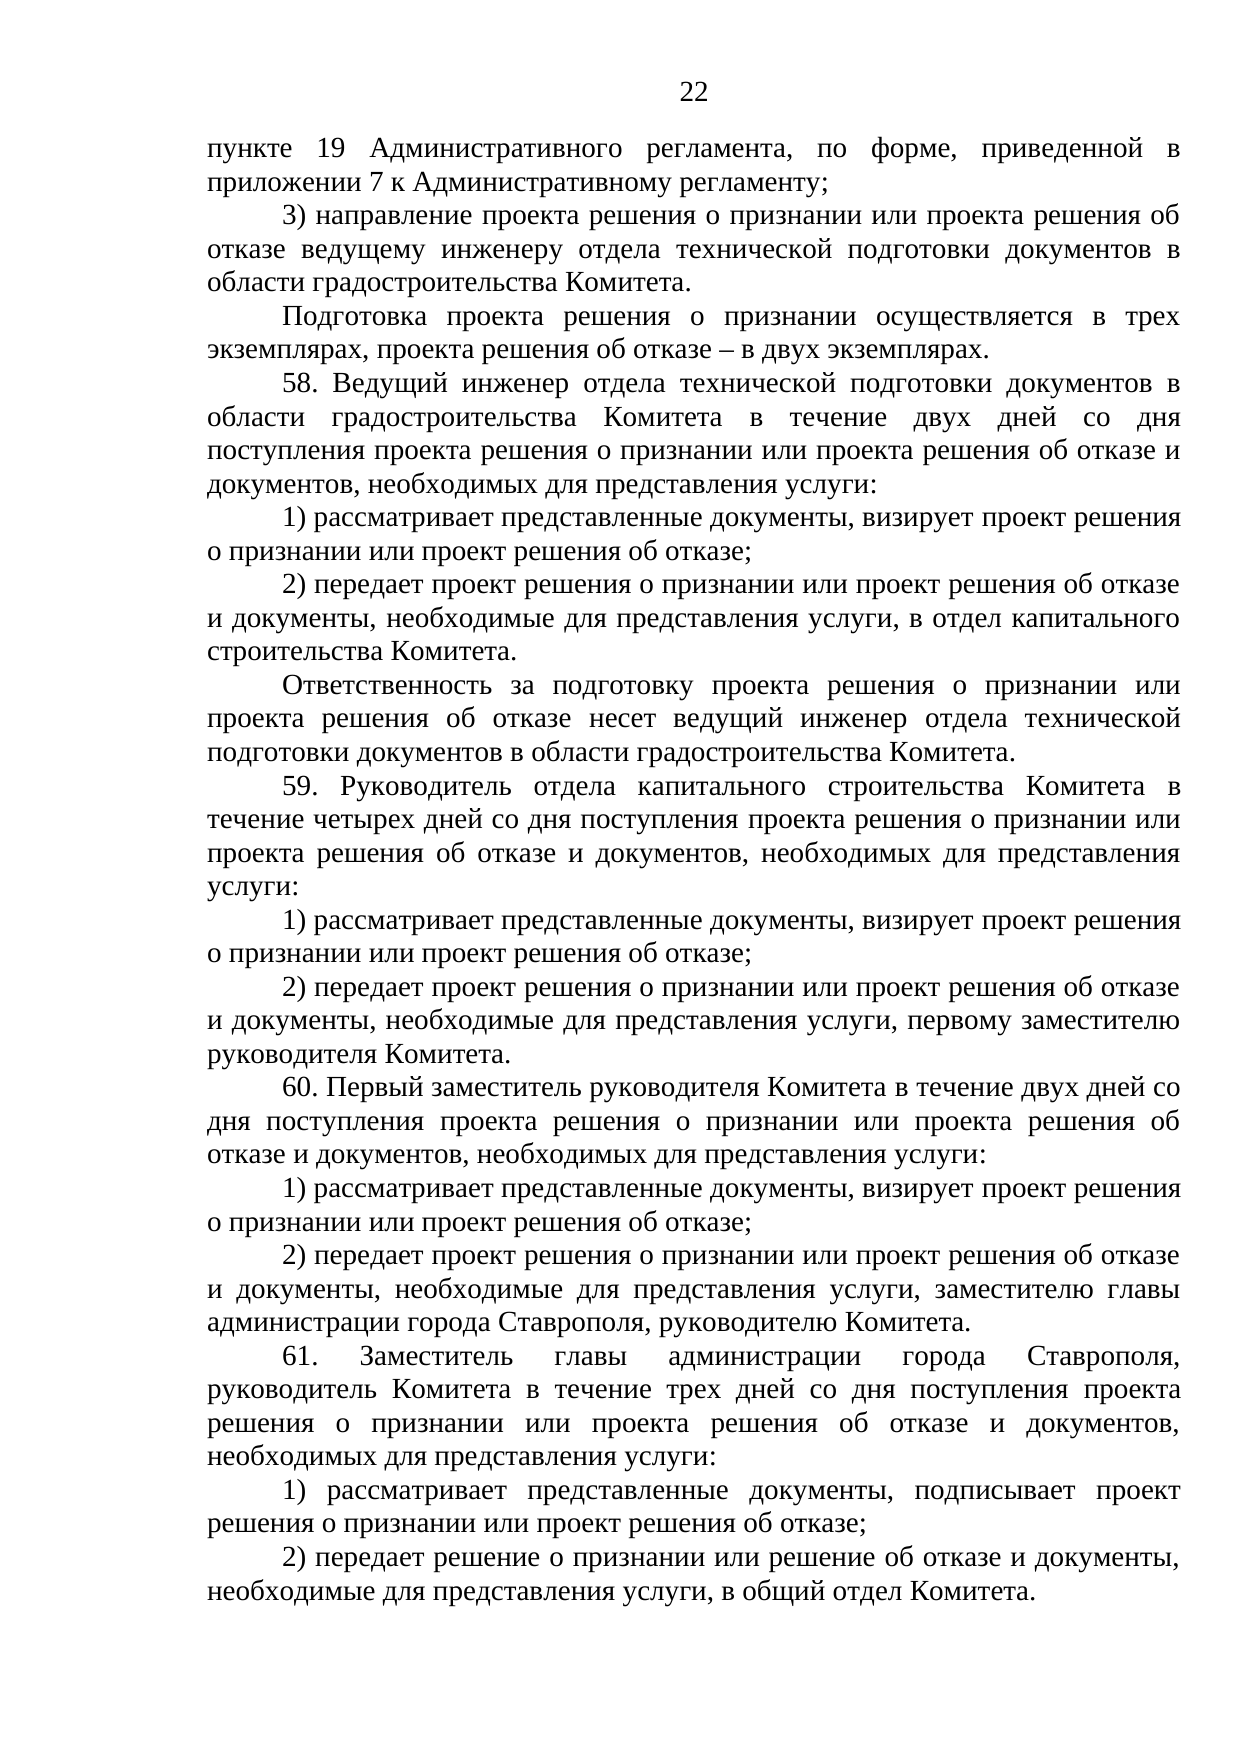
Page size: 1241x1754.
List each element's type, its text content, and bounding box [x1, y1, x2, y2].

text 1) рассматривает представленные документы, визирует проект решения о признании или проект решения об отказе; [207, 902, 1181, 969]
text 1) рассматривает представленные документы, визирует проект решения о признании или проект решения об отказе; [207, 499, 1181, 566]
text 1) рассматривает представленные документы, подписывает проект решения о признании или проект решения об отказе; [207, 1472, 1181, 1539]
text Ответственность за подготовку проекта решения о признании или проекта решения об отказе несет ведущий инженер отдела технической подготовки документов в области градостроительства Комитета. [207, 667, 1181, 768]
text 2) передает проект решения о признании или проект решения об отказе и документы, необходимые для представления услуги, заместителю главы администрации города Ставрополя, руководителю Комитета. [207, 1237, 1181, 1338]
text 61. Заместитель главы администрации города Ставрополя, руководитель Комитета в течение трех дней со дня поступления проекта решения о признании или проекта решения об отказе и документов, необходимых для представления услуги: [207, 1338, 1181, 1472]
text 1) рассматривает представленные документы, визирует проект решения о признании или проект решения об отказе; [207, 1170, 1181, 1237]
text 59. Руководитель отдела капитального строительства Комитета в течение четырех дней со дня поступления проекта решения о признании или проекта решения об отказе и документов, необходимых для представления услуги: [207, 768, 1181, 902]
text Подготовка проекта решения о признании осуществляется в трех экземплярах, проекта решения об отказе – в двух экземплярах. [207, 298, 1181, 365]
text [207, 130, 1181, 197]
text 58. Ведущий инженер отдела технической подготовки документов в области градостроительства Комитета в течение двух дней со дня поступления проекта решения о признании или проекта решения об отказе и документов, необходимых для представления услуги: [207, 365, 1181, 499]
text 3) направление проекта решения о признании или проекта решения об отказе ведущему инженеру отдела технической подготовки документов в области градостроительства Комитета. [207, 197, 1181, 298]
text 2) передает проект решения о признании или проект решения об отказе и документы, необходимые для представления услуги, первому заместителю руководителя Комитета. [207, 969, 1181, 1069]
text 60. Первый заместитель руководителя Комитета в течение двух дней со дня поступления проекта решения о признании или проекта решения об отказе и документов, необходимых для представления услуги: [207, 1069, 1181, 1170]
text 2) передает проект решения о признании или проект решения об отказе и документы, необходимые для представления услуги, в отдел капитального строительства Комитета. [207, 566, 1181, 667]
text 2) передает решение о признании или решение об отказе и документы, необходимые для представления услуги, в общий отдел Комитета. [207, 1539, 1181, 1606]
